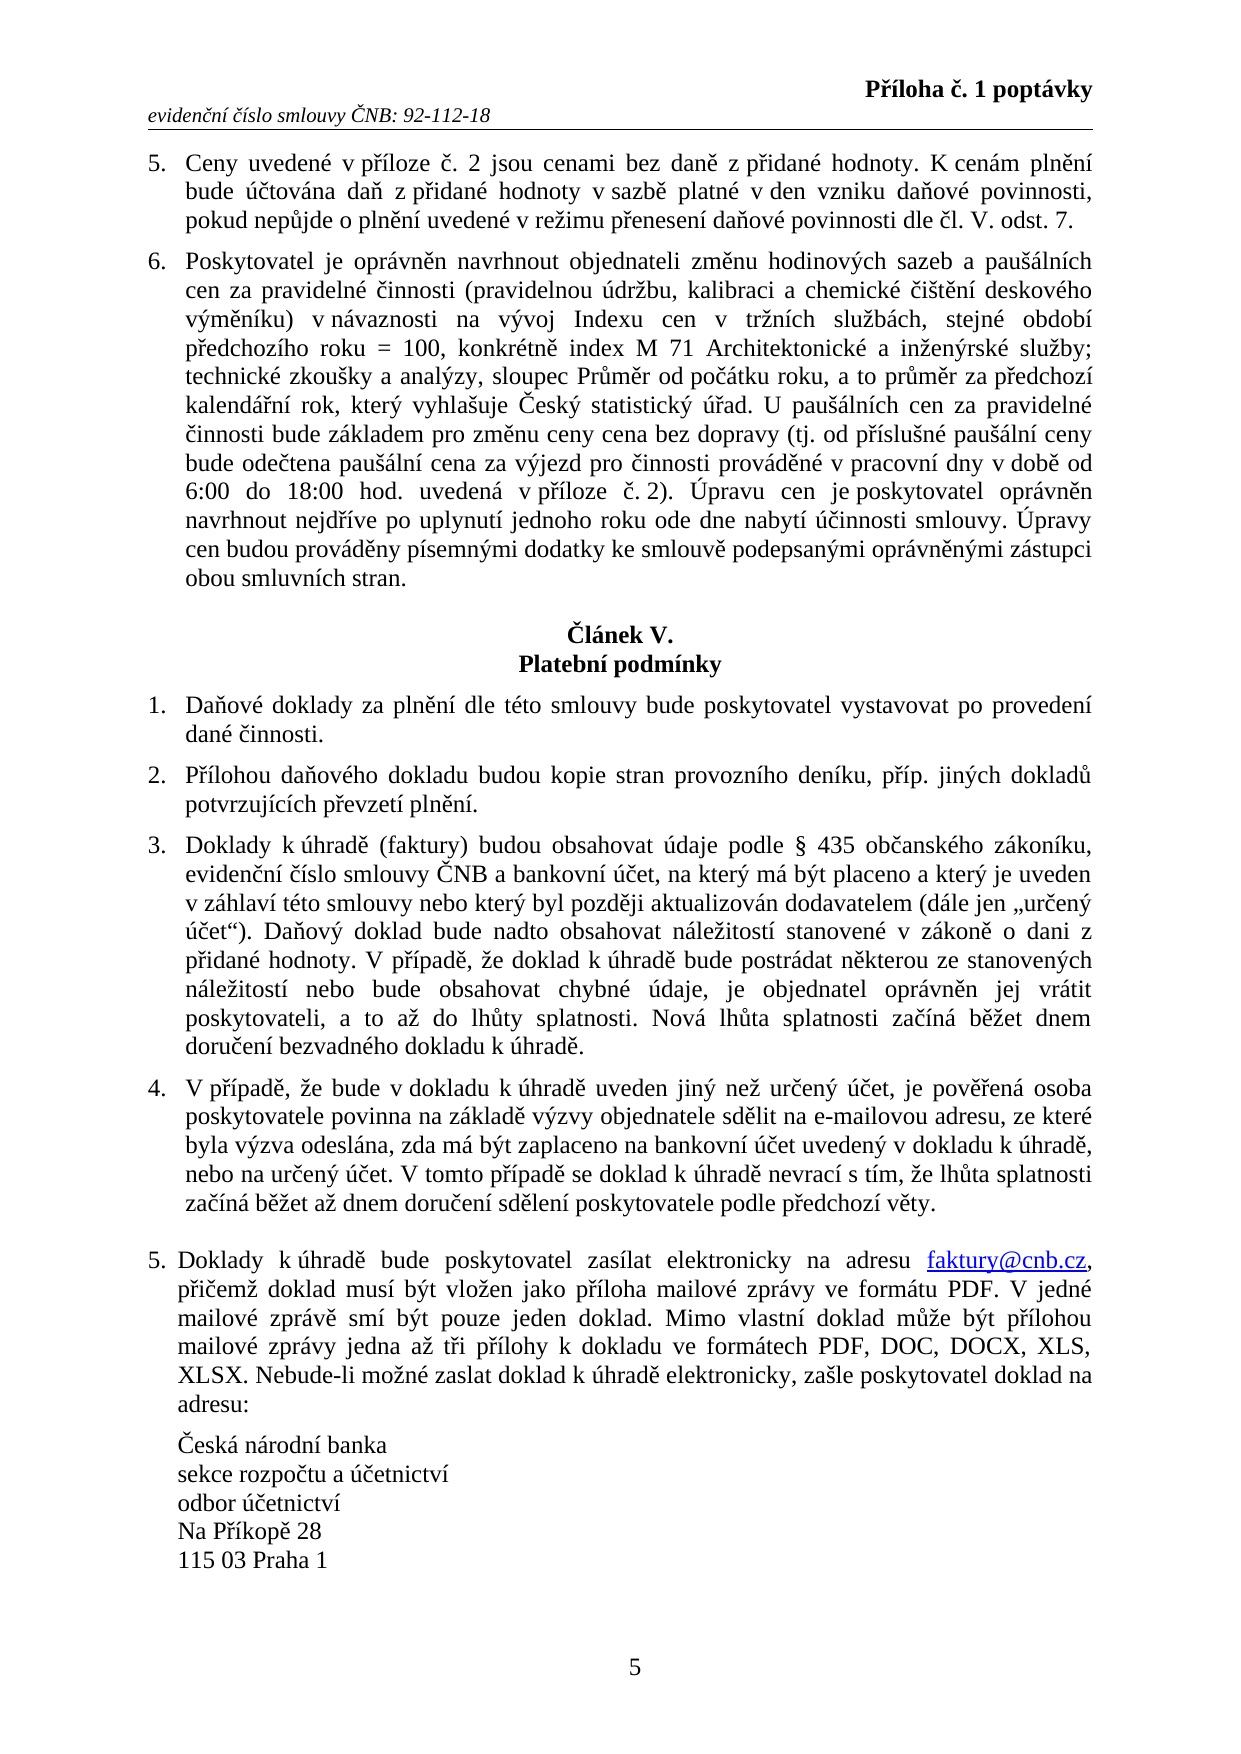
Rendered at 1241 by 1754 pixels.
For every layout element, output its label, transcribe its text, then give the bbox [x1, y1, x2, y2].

list Přílohou daňového dokladu budou kopie stran provozního deníku, příp. jiných dokladů potvrzujících převzetí plnění. [148, 760, 1093, 818]
list Ceny uvedené v příloze č. 2 jsou cenami bez daně z přidané hodnoty. K cenám plnění bude účtována daň z přidané hodnoty v sazbě platné v den vzniku daňové povinnosti, pokud nepůjde o plnění uvedené v režimu přenesení daňové povinnosti dle čl. V. odst. 7. [148, 148, 1093, 234]
text 115 03 Praha 1 [177, 1545, 1093, 1574]
text 5. Doklady k úhradě bude poskytovatel zasílat elektronicky na adresu faktury@cnb.cz, přičemž doklad musí být vložen jako příloha mailové zprávy ve formátu PDF. V jedné mailové zprávě smí být pouze jeden doklad. Mimo vlastní doklad může být přílohou mailové zprávy jedna až tři přílohy k dokladu ve formátech PDF, DOC, DOCX, XLS, XLSX. Nebude-li možné zaslat doklad k úhradě elektronicky, zašle poskytovatel doklad na adresu: [148, 1245, 1093, 1418]
subtitle Platební podmínky [148, 649, 1093, 678]
text Na Příkopě 28 [177, 1516, 1093, 1545]
text sekce rozpočtu a účetnictví [177, 1459, 1093, 1488]
list Daňové doklady za plnění dle této smlouvy bude poskytovatel vystavovat po provedení dané činnosti. [148, 690, 1093, 748]
list Poskytovatel je oprávněn navrhnout objednateli změnu hodinových sazeb a paušálních cen za pravidelné činnosti (pravidelnou údržbu, kalibraci a chemické čištění deskového výměníku) v návaznosti na vývoj Indexu cen v tržních službách, stejné období předchozího roku = 100, konkrétně index M 71 Architektonické a inženýrské služby; technické zkoušky a analýzy, sloupec Průměr od počátku roku, a to průměr za předchozí kalendářní rok, který vyhlašuje Český statistický úřad. U paušálních cen za pravidelné činnosti bude základem pro změnu ceny cena bez dopravy (tj. od příslušné paušální ceny bude odečtena paušální cena za výjezd pro činnosti prováděné v pracovní dny v době od 6:00 do 18:00 hod. uvedená v příloze č. 2). Úpravu cen je poskytovatel oprávněn navrhnout nejdříve po uplynutí jednoho roku ode dne nabytí účinnosti smlouvy. Úpravy cen budou prováděny písemnými dodatky ke smlouvě podepsanými oprávněnými zástupci obou smluvních stran. [148, 246, 1093, 591]
list Doklady k úhradě (faktury) budou obsahovat údaje podle § 435 občanského zákoníku, evidenční číslo smlouvy ČNB a bankovní účet, na který má být placeno a který je uveden v záhlaví této smlouvy nebo který byl později aktualizován dodavatelem (dále jen „určený účet“). Daňový doklad bude nadto obsahovat náležitostí stanovené v zákoně o dani z přidané hodnoty. V případě, že doklad k úhradě bude postrádat některou ze stanovených náležitostí nebo bude obsahovat chybné údaje, je objednatel oprávněn jej vrátit poskytovateli, a to až do lhůty splatnosti. Nová lhůta splatnosti začíná běžet dnem doručení bezvadného dokladu k úhradě. [148, 830, 1093, 1060]
text odbor účetnictví [177, 1488, 1093, 1516]
list V případě, že bude v dokladu k úhradě uveden jiný než určený účet, je pověřená osoba poskytovatele povinna na základě výzvy objednatele sdělit na e-mailovou adresu, ze které byla výzva odeslána, zda má být zaplaceno na bankovní účet uvedený v dokladu k úhradě, nebo na určený účet. V tomto případě se doklad k úhradě nevrací s tím, že lhůta splatnosti začíná běžet až dnem doručení sdělení poskytovatele podle předchozí věty. [148, 1073, 1093, 1216]
text Česká národní banka [177, 1430, 1093, 1459]
